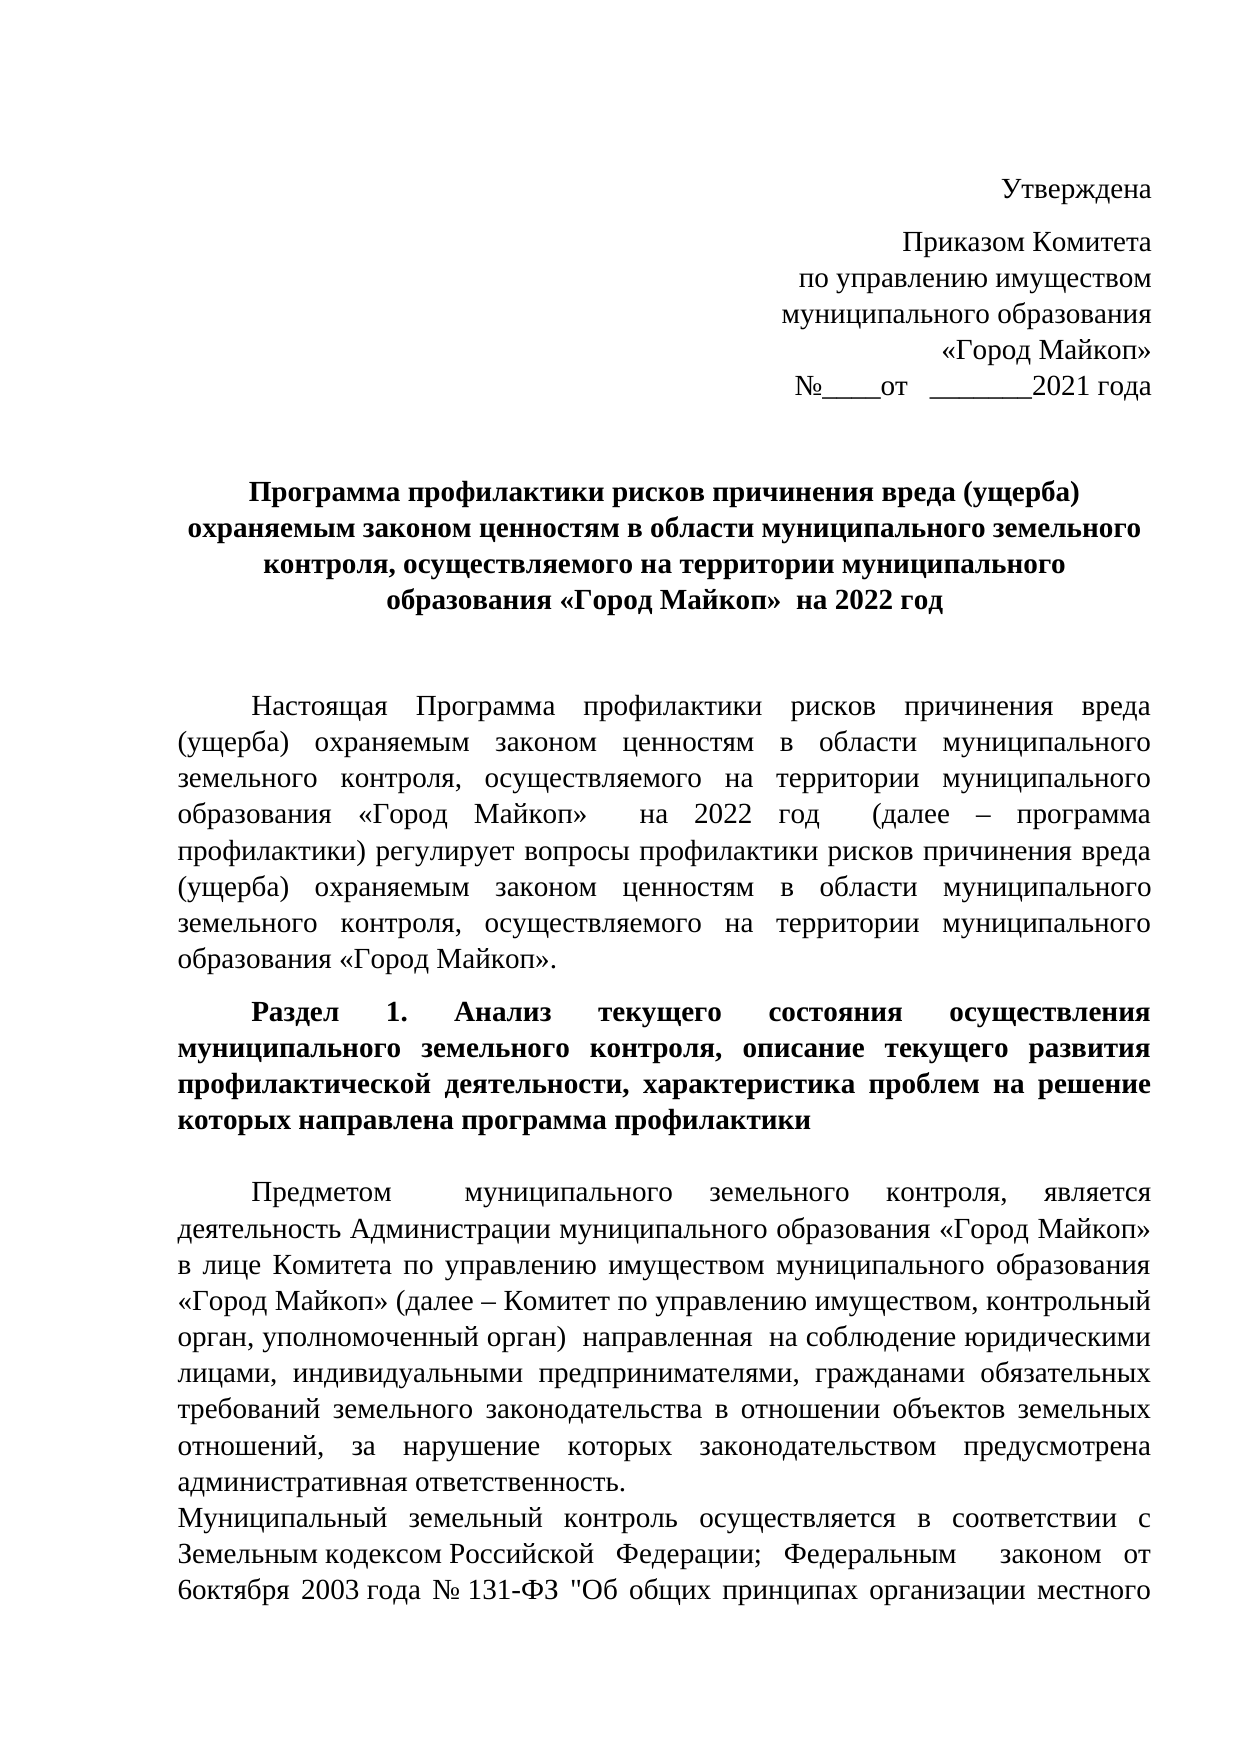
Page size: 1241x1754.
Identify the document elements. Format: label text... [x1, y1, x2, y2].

text Приказом Комитета [177, 224, 1152, 257]
text Утверждена [177, 171, 1152, 204]
text №____от _______2021 года [177, 368, 1152, 402]
text муниципального образования [177, 296, 1152, 329]
text Предметом муниципального земельного контроля, является деятельность Администрации муниципального образования «Город Майкоп» в лице Комитета по управлению имуществом муниципального образования «Город Майкоп» (далее – Комитет по управлению имуществом, контрольный орган, уполномоченный орган) направленная на соблюдение юридическими лицами, индивидуальными предпринимателями, гражданами обязательных требований земельного законодательства в отношении объектов земельных отношений, за нарушение которых законодательством предусмотрена административная ответственность. [177, 1174, 1152, 1497]
text «Город Майкоп» [177, 332, 1152, 366]
text по управлению имуществом [177, 260, 1152, 293]
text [177, 1500, 1152, 1606]
text Раздел 1. Анализ текущего состояния осуществления муниципального земельного контроля, описание текущего развития профилактической деятельности, характеристика проблем на решение которых направлена программа профилактики [177, 994, 1152, 1136]
text Программа профилактики рисков причинения вреда (ущерба) охраняемым законом ценностям в области муниципального земельного контроля, осуществляемого на территории муниципального образования «Город Майкоп» на 2022 год [177, 474, 1152, 616]
text Настоящая Программа профилактики рисков причинения вреда (ущерба) охраняемым законом ценностям в области муниципального земельного контроля, осуществляемого на территории муниципального образования «Город Майкоп» на 2022 год (далее – программа профилактики) регулирует вопросы профилактики рисков причинения вреда (ущерба) охраняемым законом ценностям в области муниципального земельного контроля, осуществляемого на территории муниципального образования «Город Майкоп». [177, 688, 1152, 974]
